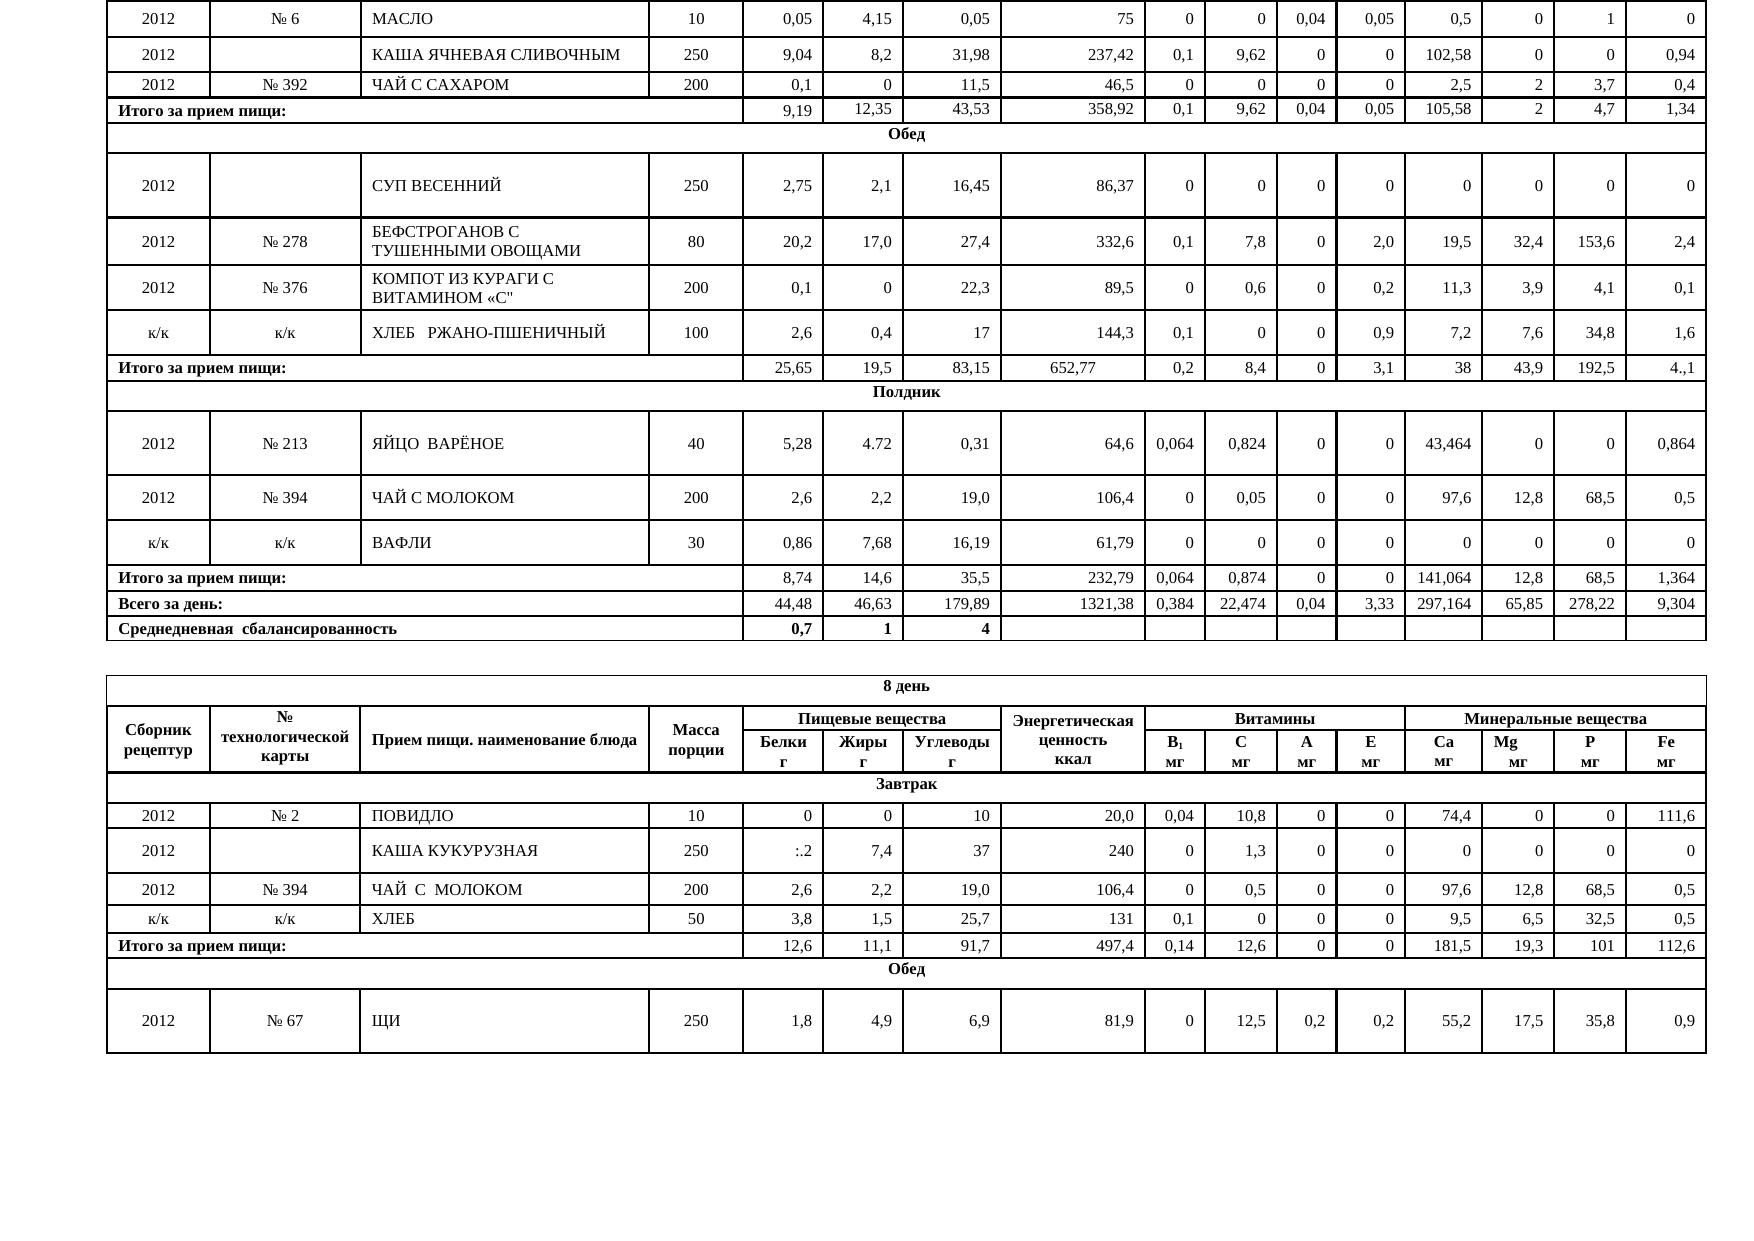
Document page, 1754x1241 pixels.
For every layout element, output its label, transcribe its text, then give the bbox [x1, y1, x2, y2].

table_cell 0 [1278, 804, 1335, 827]
table_cell 9,04 [744, 38, 822, 71]
table_cell 111,6 [1627, 804, 1705, 827]
table_cell 8,74 [744, 566, 822, 589]
table_cell 3,33 [1338, 592, 1404, 615]
table_header 8 день [107, 676, 1706, 705]
table_cell 2 [1483, 99, 1553, 122]
table_cell 0,1 [1146, 219, 1204, 264]
table_cell [1278, 617, 1335, 640]
table_cell 2,6 [744, 476, 822, 519]
table_cell 0 [1206, 906, 1276, 932]
table_cell Углеводы г [904, 731, 1000, 771]
table_cell к/к [108, 521, 209, 564]
table_cell 237,42 [1002, 38, 1144, 71]
table_cell 0,1 [1627, 266, 1705, 309]
table_cell к/к [211, 311, 360, 354]
table_cell 0 [1338, 829, 1404, 872]
table_cell 0 [1278, 266, 1335, 309]
table_cell 2,2 [824, 874, 902, 904]
table_cell 75 [1002, 2, 1144, 36]
table_cell 0 [1278, 311, 1335, 354]
table_cell 4,9 [824, 990, 902, 1052]
table_cell 153,6 [1555, 219, 1625, 264]
table_cell 1,34 [1627, 99, 1705, 122]
table_cell 0 [1278, 829, 1335, 872]
table_cell 3,1 [1338, 356, 1404, 379]
table_cell В1 мг [1146, 731, 1204, 771]
table_cell Масса порции [650, 707, 742, 771]
table_cell [1555, 617, 1625, 640]
table_cell 50 [650, 906, 742, 932]
table_cell 144,3 [1002, 311, 1144, 354]
table_cell 2012 [108, 829, 209, 872]
table_cell 0 [1406, 154, 1481, 216]
table_cell 0,94 [1627, 38, 1705, 71]
table_cell 0 [1627, 154, 1705, 216]
table_cell 0 [1278, 73, 1335, 96]
table_cell 35,8 [1555, 990, 1625, 1052]
table_cell 0 [1338, 476, 1404, 519]
table_cell к/к [211, 521, 360, 564]
table_cell 0,9 [1338, 311, 1404, 354]
table_cell 0 [1338, 906, 1404, 932]
table_cell 0 [1278, 154, 1335, 216]
table_cell 141,064 [1406, 566, 1481, 589]
table_cell 65,85 [1483, 592, 1553, 615]
table_cell 0 [824, 266, 902, 309]
table_cell 0,384 [1146, 592, 1204, 615]
table_cell 0 [1338, 566, 1404, 589]
table_cell 106,4 [1002, 476, 1144, 519]
table_cell 38 [1406, 356, 1481, 379]
table_cell № 6 [211, 2, 360, 36]
table_cell 0,86 [744, 521, 822, 564]
table_cell 0 [1483, 804, 1553, 827]
table_cell 2,6 [744, 874, 822, 904]
table_cell 31,98 [904, 38, 1000, 71]
table_cell 64,6 [1002, 412, 1144, 474]
table_cell № 394 [211, 874, 359, 904]
table_cell 0 [1146, 73, 1204, 96]
table_cell 19,0 [904, 874, 1000, 904]
table_cell [1206, 617, 1276, 640]
table_cell 20,0 [1002, 804, 1144, 827]
table_cell А мг [1278, 731, 1335, 771]
table_cell 0 [824, 804, 902, 827]
table_cell 179,89 [904, 592, 1000, 615]
table_cell 0 [1627, 521, 1705, 564]
table_cell 4 [904, 617, 1000, 640]
table_cell 1,3 [1206, 829, 1276, 872]
table_cell 0,4 [824, 311, 902, 354]
table_cell КАША КУКУРУЗНАЯ [361, 829, 648, 872]
table_cell 0 [1206, 2, 1276, 36]
table_cell 4.72 [824, 412, 902, 474]
table_cell 30 [650, 521, 742, 564]
table_cell 22,3 [904, 266, 1000, 309]
table_cell 1,8 [744, 990, 822, 1052]
table_cell 1,6 [1627, 311, 1705, 354]
table_cell № 394 [211, 476, 360, 519]
table_cell 2,6 [744, 311, 822, 354]
table_cell 0 [1146, 829, 1204, 872]
table_cell 0,1 [1146, 99, 1204, 122]
table_cell 9,5 [1406, 906, 1481, 932]
table_cell 200 [650, 476, 742, 519]
table_cell 652,77 [1002, 356, 1144, 379]
table_cell [211, 154, 360, 216]
table_cell 19,5 [824, 356, 902, 379]
table_cell 0 [1483, 521, 1553, 564]
table_cell 0 [1483, 412, 1553, 474]
table_cell 0 [1338, 874, 1404, 904]
table_cell 1,364 [1627, 566, 1705, 589]
table_cell 2012 [108, 412, 209, 474]
table_cell 0,05 [1338, 2, 1404, 36]
table_cell 8,2 [824, 38, 902, 71]
table_cell 7,68 [824, 521, 902, 564]
table_cell 68,5 [1555, 874, 1625, 904]
table_cell 0,824 [1206, 412, 1276, 474]
table_cell 83,15 [904, 356, 1000, 379]
table_cell 4.,1 [1627, 356, 1705, 379]
table_cell 200 [650, 874, 742, 904]
table_cell :.2 [744, 829, 822, 872]
table_cell 3,8 [744, 906, 822, 932]
table_cell 250 [650, 990, 742, 1052]
table_cell КОМПОТ ИЗ КУРАГИ С ВИТАМИНОМ «С" [362, 266, 648, 309]
table_cell 7,6 [1483, 311, 1553, 354]
table_cell 358,92 [1002, 99, 1144, 122]
table_cell 2012 [108, 804, 209, 827]
table_cell 297,164 [1406, 592, 1481, 615]
table_cell 0 [1146, 874, 1204, 904]
table_cell ЧАЙ С МОЛОКОМ [361, 874, 648, 904]
table_cell 4,1 [1555, 266, 1625, 309]
table_cell 0,864 [1627, 412, 1705, 474]
table_cell 0 [1483, 2, 1553, 36]
table_cell 0,04 [1278, 99, 1335, 122]
table_cell 1,5 [824, 906, 902, 932]
table_cell 181,5 [1406, 934, 1481, 957]
table_cell 86,37 [1002, 154, 1144, 216]
table_cell БЕФСТРОГАНОВ С ТУШЕННЫМИ ОВОЩАМИ [362, 219, 648, 264]
table_cell 192,5 [1555, 356, 1625, 379]
table_cell 0,9 [1627, 990, 1705, 1052]
table_cell 32,4 [1483, 219, 1553, 264]
table_cell 0 [1206, 73, 1276, 96]
table_cell 0 [1206, 154, 1276, 216]
table_cell Е мг [1338, 731, 1404, 771]
table_cell P мг [1555, 731, 1625, 771]
table_cell 0 [1146, 154, 1204, 216]
table_cell 0,5 [1206, 874, 1276, 904]
table_cell Минеральные вещества [1406, 707, 1705, 729]
table_cell 4,7 [1555, 99, 1625, 122]
table_cell 19,5 [1406, 219, 1481, 264]
table_cell 250 [650, 154, 742, 216]
table_cell № 2 [211, 804, 359, 827]
table_cell 2012 [108, 154, 209, 216]
table_cell Обед [108, 124, 1705, 152]
table_cell 0 [1146, 2, 1204, 36]
table_cell 55,2 [1406, 990, 1481, 1052]
table_cell 37 [904, 829, 1000, 872]
table_cell 0 [824, 73, 902, 96]
table_cell 74,4 [1406, 804, 1481, 827]
table_cell 0 [1483, 829, 1553, 872]
table_cell 0,2 [1278, 990, 1335, 1052]
table_cell 12,8 [1483, 566, 1553, 589]
table_cell 0,1 [744, 73, 822, 96]
table_cell 9,62 [1206, 99, 1276, 122]
table_cell 7,4 [824, 829, 902, 872]
table_cell [211, 38, 360, 71]
table_cell 0,5 [1627, 906, 1705, 932]
table_cell 0 [1338, 934, 1404, 957]
table_cell 0 [1278, 38, 1335, 71]
table_cell 0,04 [1278, 2, 1335, 36]
table_cell 0,5 [1627, 476, 1705, 519]
table_cell 0,1 [1146, 311, 1204, 354]
table_cell ВАФЛИ [362, 521, 648, 564]
table_cell 43,53 [904, 99, 1000, 122]
table_cell 0,1 [744, 266, 822, 309]
table_cell 131 [1002, 906, 1144, 932]
table_cell 10 [650, 804, 742, 827]
table_cell 46,5 [1002, 73, 1144, 96]
table_cell [1707, 96, 1754, 122]
table_cell 0 [1278, 521, 1335, 564]
table_cell 97,6 [1406, 476, 1481, 519]
table_cell № 213 [211, 412, 360, 474]
table_cell 32,5 [1555, 906, 1625, 932]
table_cell 0 [1278, 906, 1335, 932]
table_cell Завтрак [108, 774, 1705, 802]
table_cell 46,63 [824, 592, 902, 615]
table_cell 12,6 [744, 934, 822, 957]
table_cell 0 [1338, 38, 1404, 71]
table_cell 0 [1278, 476, 1335, 519]
table_cell ЧАЙ С САХАРОМ [362, 73, 648, 96]
table_cell 16,45 [904, 154, 1000, 216]
table_cell 0 [1555, 829, 1625, 872]
table_cell 0,05 [744, 2, 822, 36]
table_cell 1 [1555, 2, 1625, 36]
table_cell 12,5 [1206, 990, 1276, 1052]
table_cell 11,3 [1406, 266, 1481, 309]
table_cell ЧАЙ С МОЛОКОМ [362, 476, 648, 519]
table_cell № 278 [211, 219, 360, 264]
table_cell 0,14 [1146, 934, 1204, 957]
table_cell 200 [650, 266, 742, 309]
table_cell 14,6 [824, 566, 902, 589]
table_cell 0 [1627, 829, 1705, 872]
table_cell ЯЙЦО ВАРЁНОЕ [362, 412, 648, 474]
table_cell 2,2 [824, 476, 902, 519]
table_cell 332,6 [1002, 219, 1144, 264]
table_cell [1406, 617, 1481, 640]
table_cell 19,3 [1483, 934, 1553, 957]
table_cell 2,0 [1338, 219, 1404, 264]
table_cell 2,75 [744, 154, 822, 216]
table_cell 12,8 [1483, 476, 1553, 519]
table_cell 0,04 [1278, 592, 1335, 615]
table_cell Всего за день: [108, 592, 742, 615]
table_cell Итого за прием пищи: [108, 934, 742, 957]
table_cell 2012 [108, 38, 209, 71]
table_cell к/к [108, 311, 209, 354]
table_cell № технологической карты [211, 707, 359, 771]
table_cell 0,4 [1627, 73, 1705, 96]
table_cell 0,1 [1146, 906, 1204, 932]
table_cell 0 [1483, 38, 1553, 71]
table_cell 68,5 [1555, 476, 1625, 519]
table_cell 89,5 [1002, 266, 1144, 309]
table_cell 0 [1146, 266, 1204, 309]
table_cell 5,28 [744, 412, 822, 474]
table_cell 2,4 [1627, 219, 1705, 264]
table_cell 91,7 [904, 934, 1000, 957]
table_cell 0 [1555, 412, 1625, 474]
table_cell 0 [1406, 521, 1481, 564]
table_cell 0 [1278, 356, 1335, 379]
table_cell 0,04 [1146, 804, 1204, 827]
table_cell 101 [1555, 934, 1625, 957]
table_cell [1146, 617, 1204, 640]
table_cell 2012 [108, 2, 209, 36]
table_cell 10,8 [1206, 804, 1276, 827]
table_cell 0,2 [1146, 356, 1204, 379]
table_cell 11,1 [824, 934, 902, 957]
table_cell 8,4 [1206, 356, 1276, 379]
table_cell Сборник рецептур [108, 707, 209, 771]
table_cell 25,7 [904, 906, 1000, 932]
table_cell № 67 [211, 990, 359, 1052]
table_cell 17,5 [1483, 990, 1553, 1052]
table_cell Ca мг [1406, 731, 1481, 771]
table_cell 100 [650, 311, 742, 354]
table_cell 0 [1278, 412, 1335, 474]
table_cell 0,05 [1338, 99, 1404, 122]
table_cell 0 [1338, 521, 1404, 564]
table_cell 3,9 [1483, 266, 1553, 309]
table_cell 0 [1555, 804, 1625, 827]
table_cell 278,22 [1555, 592, 1625, 615]
table_cell 112,6 [1627, 934, 1705, 957]
table_cell 105,58 [1406, 99, 1481, 122]
table_cell 0 [1338, 154, 1404, 216]
table_cell Fe мг [1627, 731, 1705, 771]
table_cell 250 [650, 829, 742, 872]
table_cell СУП ВЕСЕННИЙ [362, 154, 648, 216]
table_cell 2,5 [1406, 73, 1481, 96]
table_cell Среднедневная сбалансированность [108, 617, 742, 640]
table_cell 40 [650, 412, 742, 474]
table_cell Пищевые вещества [744, 707, 1000, 729]
table_cell 97,6 [1406, 874, 1481, 904]
table_cell 0,05 [1206, 476, 1276, 519]
table_cell [211, 829, 359, 872]
table_cell 0,874 [1206, 566, 1276, 589]
table_cell 4,15 [824, 2, 902, 36]
table_cell 7,8 [1206, 219, 1276, 264]
table_cell 2012 [108, 266, 209, 309]
table_cell 0,05 [904, 2, 1000, 36]
table_cell 0 [1555, 38, 1625, 71]
table_cell 0 [1338, 73, 1404, 96]
table_cell 0 [1146, 476, 1204, 519]
table_cell 0 [1278, 219, 1335, 264]
table_cell Полдник [108, 382, 1705, 410]
table_cell 6,5 [1483, 906, 1553, 932]
table_cell 497,4 [1002, 934, 1144, 957]
table_cell [1627, 617, 1705, 640]
table_cell 240 [1002, 829, 1144, 872]
table_cell ПОВИДЛО [361, 804, 648, 827]
table_cell 19,0 [904, 476, 1000, 519]
table_cell 16,19 [904, 521, 1000, 564]
table_cell 17 [904, 311, 1000, 354]
table_cell 0 [1278, 934, 1335, 957]
table_cell 0 [1555, 521, 1625, 564]
table_cell Итого за прием пищи: [108, 99, 742, 122]
table_cell № 376 [211, 266, 360, 309]
table_cell 0 [1338, 804, 1404, 827]
table_cell 3,7 [1555, 73, 1625, 96]
table_cell 0 [1206, 521, 1276, 564]
table_cell 200 [650, 73, 742, 96]
table_cell 0 [1278, 874, 1335, 904]
table_cell 43,464 [1406, 412, 1481, 474]
table_cell 68,5 [1555, 566, 1625, 589]
table_cell 1 [824, 617, 902, 640]
table_cell 0,064 [1146, 566, 1204, 589]
table_cell 2012 [108, 874, 209, 904]
table_cell 106,4 [1002, 874, 1144, 904]
table_cell 80 [650, 219, 742, 264]
table_cell 0,7 [744, 617, 822, 640]
table_cell к/к [108, 906, 209, 932]
table_cell КАША ЯЧНЕВАЯ СЛИВОЧНЫМ [362, 38, 648, 71]
table_cell 6,9 [904, 990, 1000, 1052]
table_cell 9,304 [1627, 592, 1705, 615]
table_cell 34,8 [1555, 311, 1625, 354]
table_cell 0,5 [1406, 2, 1481, 36]
table_cell 17,0 [824, 219, 902, 264]
table_cell 0 [1406, 829, 1481, 872]
table_cell 44,48 [744, 592, 822, 615]
table_cell 9,19 [744, 99, 822, 122]
table_cell 0,064 [1146, 412, 1204, 474]
table_cell № 392 [211, 73, 360, 96]
table_cell Итого за прием пищи: [108, 566, 742, 589]
table_cell 11,5 [904, 73, 1000, 96]
table_cell 12,6 [1206, 934, 1276, 957]
table_cell 7,2 [1406, 311, 1481, 354]
table_cell 12,8 [1483, 874, 1553, 904]
table_cell 0 [1338, 412, 1404, 474]
table_cell 27,4 [904, 219, 1000, 264]
table_cell 0 [744, 804, 822, 827]
table_cell 0,2 [1338, 990, 1404, 1052]
table_cell Жиры г [824, 731, 902, 771]
table_cell Обед [108, 959, 1705, 987]
table_cell 0 [1483, 154, 1553, 216]
table_cell 0,5 [1627, 874, 1705, 904]
table_cell 10 [904, 804, 1000, 827]
table_cell 9,62 [1206, 38, 1276, 71]
table_cell 61,79 [1002, 521, 1144, 564]
table_cell к/к [211, 906, 359, 932]
table_cell 25,65 [744, 356, 822, 379]
table_cell 12,35 [824, 99, 902, 122]
table_cell 0 [1146, 521, 1204, 564]
table_cell Итого за прием пищи: [108, 356, 742, 379]
table_cell Прием пищи. наименование блюда [361, 707, 648, 771]
table_cell Белки г [744, 731, 822, 771]
table_cell 20,2 [744, 219, 822, 264]
table_cell [1338, 617, 1404, 640]
table_cell 2012 [108, 476, 209, 519]
table_cell [1002, 617, 1144, 640]
table_cell 0 [1206, 311, 1276, 354]
table_cell 232,79 [1002, 566, 1144, 589]
table_cell 0,1 [1146, 38, 1204, 71]
table_cell Витамины [1146, 707, 1404, 729]
table_cell МАСЛО [362, 2, 648, 36]
table_cell 2 [1483, 73, 1553, 96]
table_cell 81,9 [1002, 990, 1144, 1052]
table_cell 2012 [108, 990, 209, 1052]
table_cell 0 [1627, 2, 1705, 36]
table_cell 2,1 [824, 154, 902, 216]
table_cell 10 [650, 2, 742, 36]
table_cell ХЛЕБ [361, 906, 648, 932]
table_cell Энергетическая ценность ккал [1002, 707, 1144, 771]
table_cell [1483, 617, 1553, 640]
table_cell 2012 [108, 219, 209, 264]
table_cell 250 [650, 38, 742, 71]
table_cell 2012 [108, 73, 209, 96]
table_cell 0 [1555, 154, 1625, 216]
table_cell Mg мг [1483, 731, 1553, 771]
table_cell С мг [1206, 731, 1276, 771]
table_cell 0,6 [1206, 266, 1276, 309]
table_cell 0,2 [1338, 266, 1404, 309]
table_cell 22,474 [1206, 592, 1276, 615]
table_cell 1321,38 [1002, 592, 1144, 615]
table_cell 102,58 [1406, 38, 1481, 71]
table_cell 0 [1146, 990, 1204, 1052]
table_cell 0 [1278, 566, 1335, 589]
table_cell 0,31 [904, 412, 1000, 474]
table_cell 43,9 [1483, 356, 1553, 379]
table_cell ЩИ [361, 990, 648, 1052]
table_cell ХЛЕБ РЖАНО-ПШЕНИЧНЫЙ [362, 311, 648, 354]
table_cell 35,5 [904, 566, 1000, 589]
